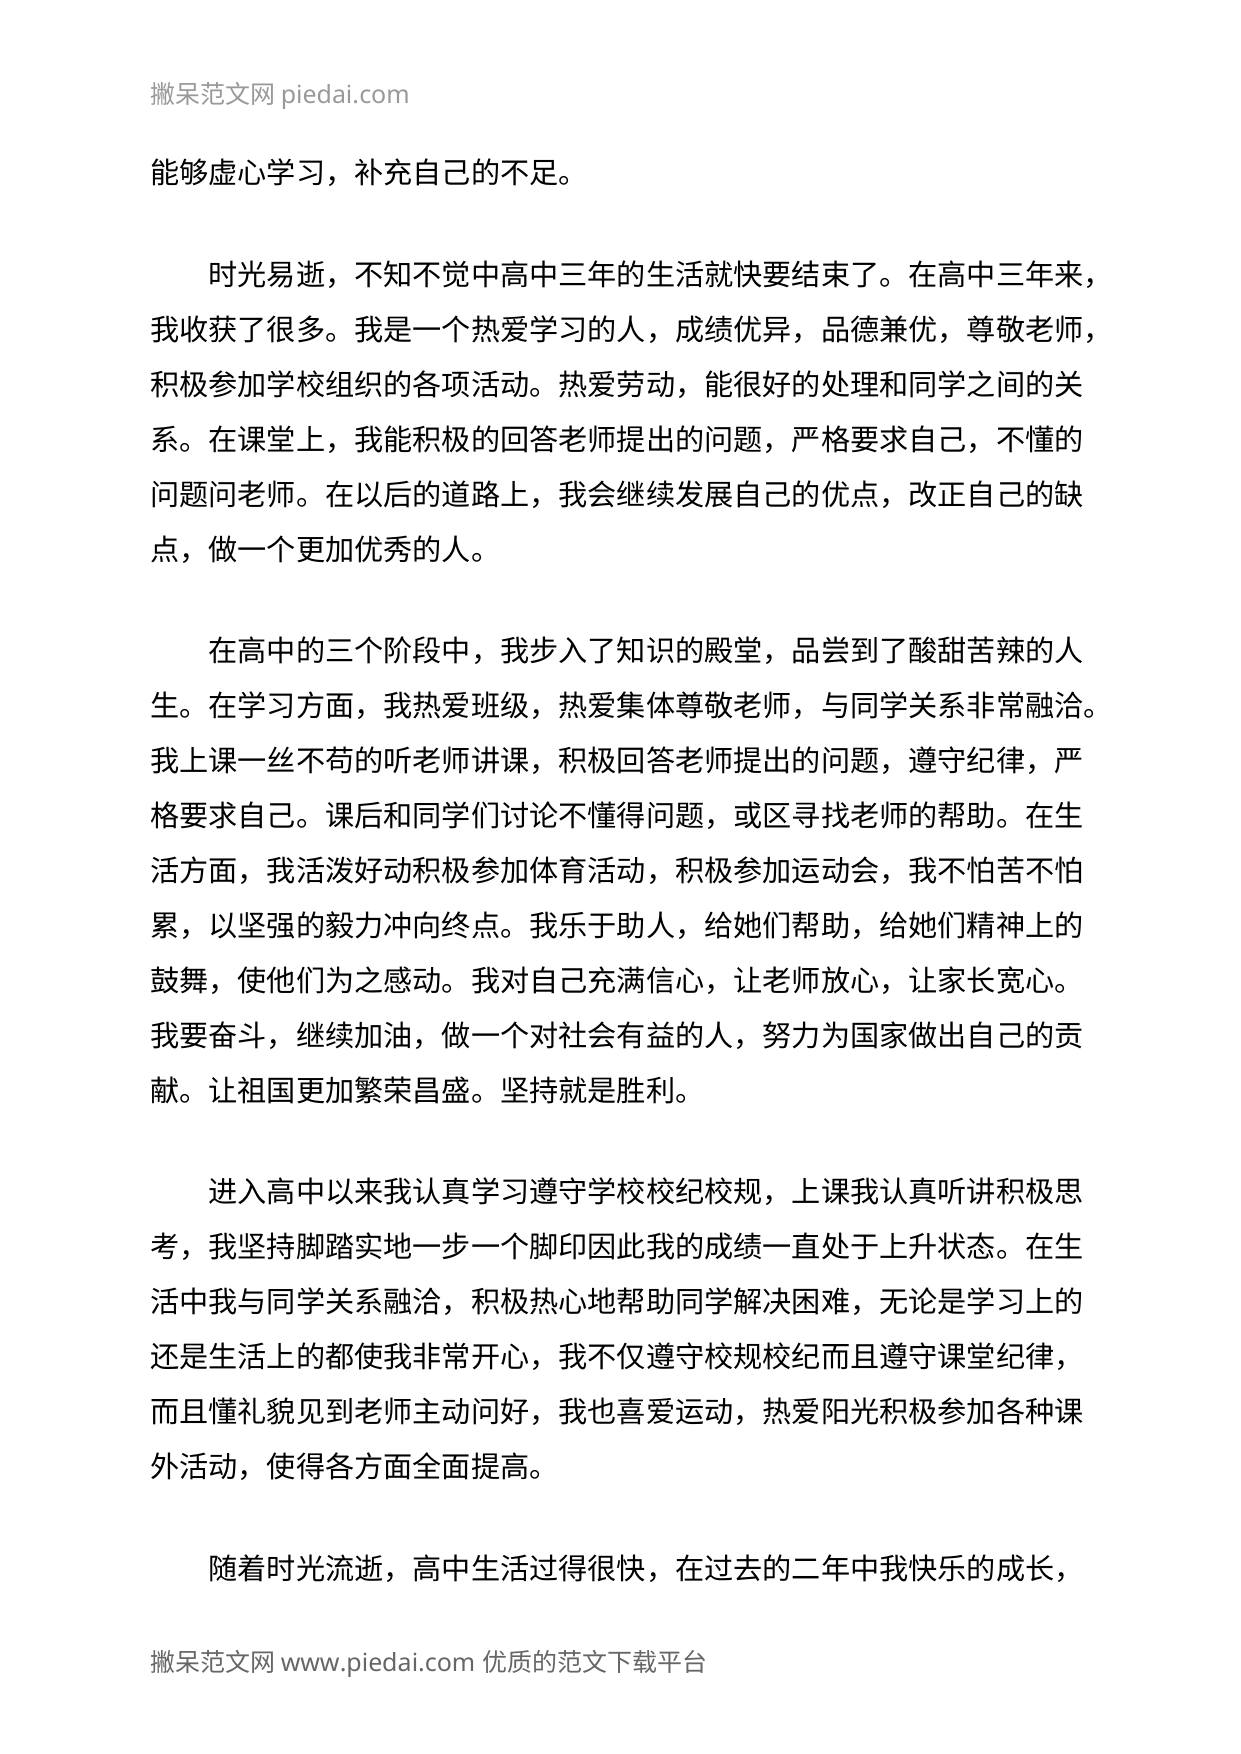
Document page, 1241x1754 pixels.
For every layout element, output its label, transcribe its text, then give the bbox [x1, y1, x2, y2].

text 时光易逝，不知不觉中高中三年的生活就快要结束了。在高中三年来，我收获了很多。我是一个热爱学习的人，成绩优异，品德兼优，尊敬老师，积极参加学校组织的各项活动。热爱劳动，能很好的处理和同学之间的关系。在课堂上，我能积极的回答老师提出的问题，严格要求自己，不懂的问题问老师。在以后的道路上，我会继续发展自己的优点，改正自己的缺点，做一个更加优秀的人。 [150, 252, 1090, 568]
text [150, 1545, 1090, 1587]
text 进入高中以来我认真学习遵守学校校纪校规，上课我认真听讲积极思考，我坚持脚踏实地一步一个脚印因此我的成绩一直处于上升状态。在生活中我与同学关系融洽，积极热心地帮助同学解决困难，无论是学习上的还是生活上的都使我非常开心，我不仅遵守校规校纪而且遵守课堂纪律，而且懂礼貌见到老师主动问好，我也喜爱运动，热爱阳光积极参加各种课外活动，使得各方面全面提高。 [150, 1169, 1090, 1486]
text 在高中的三个阶段中，我步入了知识的殿堂，品尝到了酸甜苦辣的人生。在学习方面，我热爱班级，热爱集体尊敬老师，与同学关系非常融洽。我上课一丝不苟的听老师讲课，积极回答老师提出的问题，遵守纪律，严格要求自己。课后和同学们讨论不懂得问题，或区寻找老师的帮助。在生活方面，我活泼好动积极参加体育活动，积极参加运动会，我不怕苦不怕累，以坚强的毅力冲向终点。我乐于助人，给她们帮助，给她们精神上的鼓舞，使他们为之感动。我对自己充满信心，让老师放心，让家长宽心。我要奋斗，继续加油，做一个对社会有益的人，努力为国家做出自己的贡献。让祖国更加繁荣昌盛。坚持就是胜利。 [150, 628, 1090, 1109]
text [150, 150, 1090, 192]
